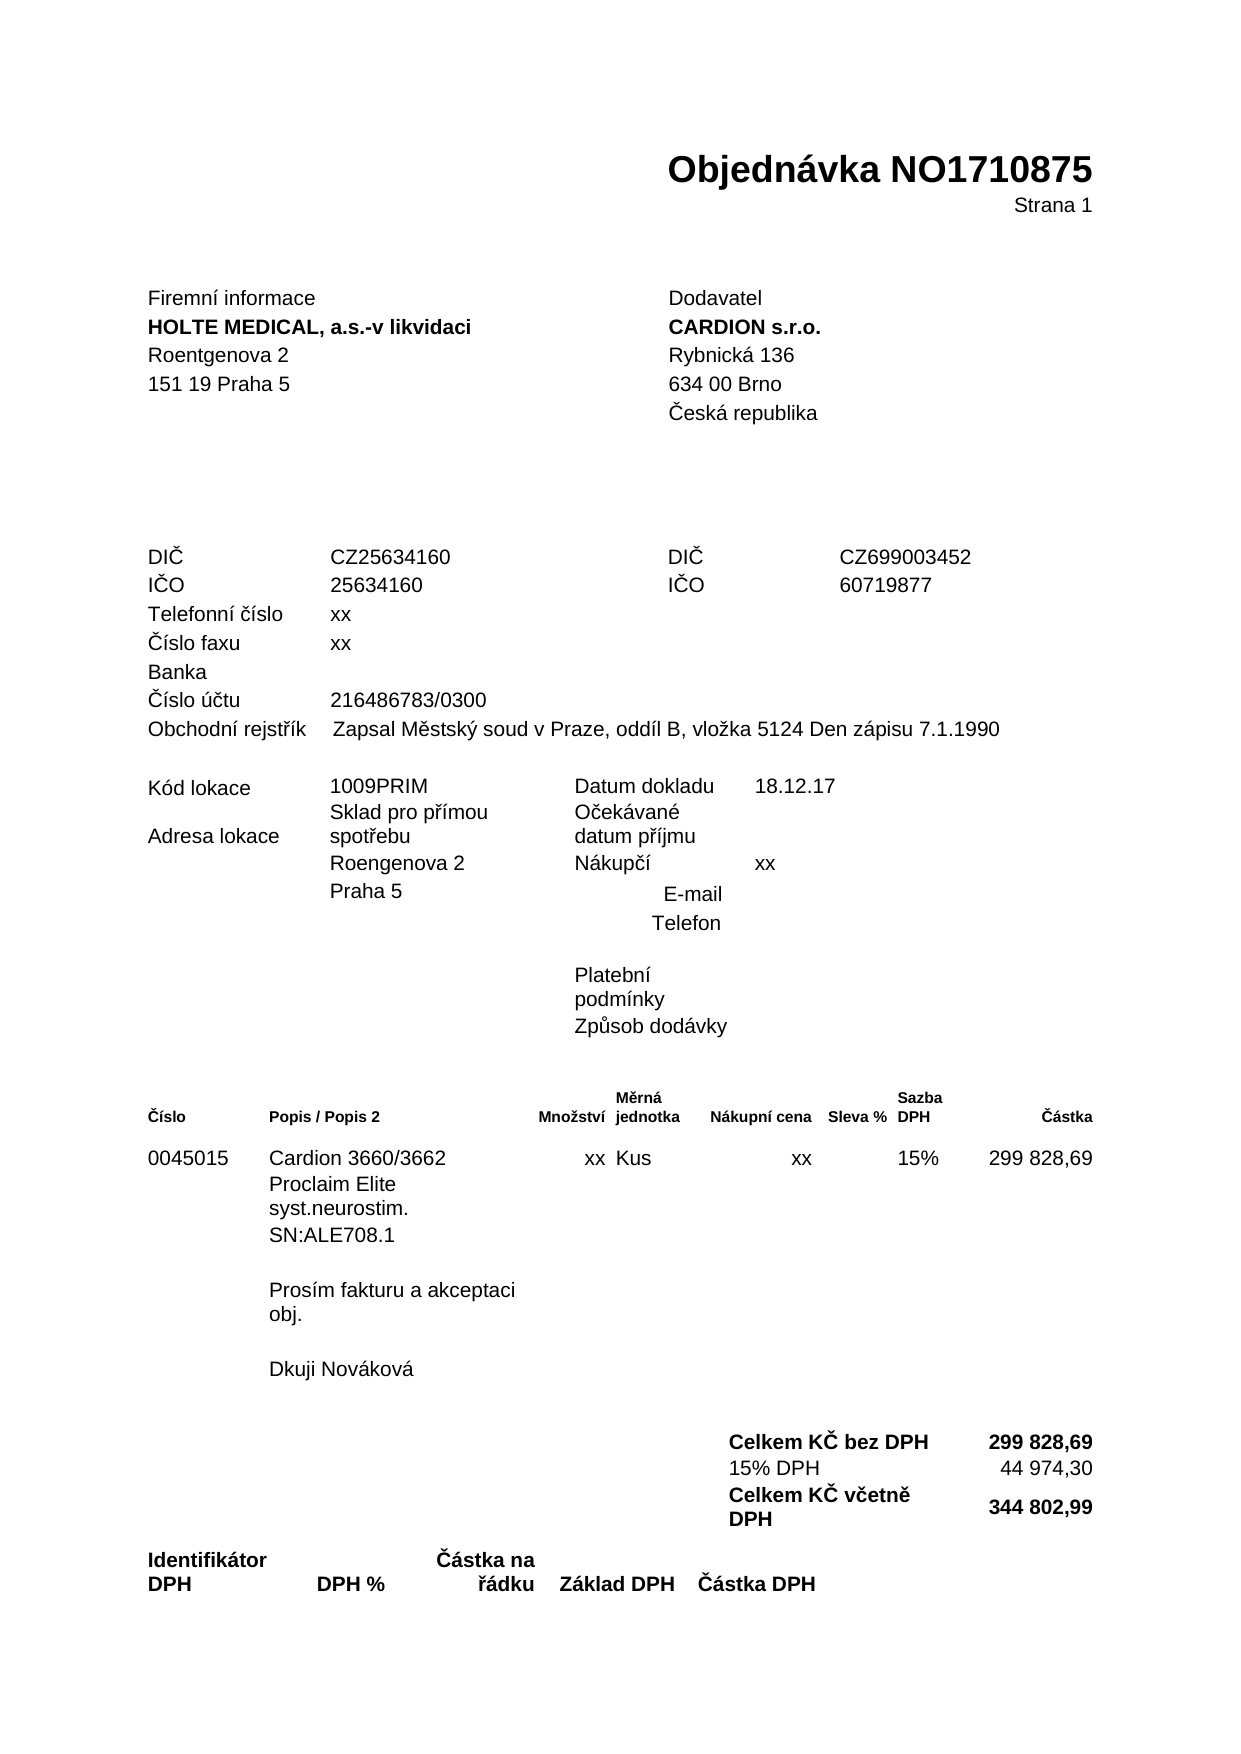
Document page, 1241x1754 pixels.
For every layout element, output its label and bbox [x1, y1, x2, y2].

table_header [148, 148, 1093, 1596]
